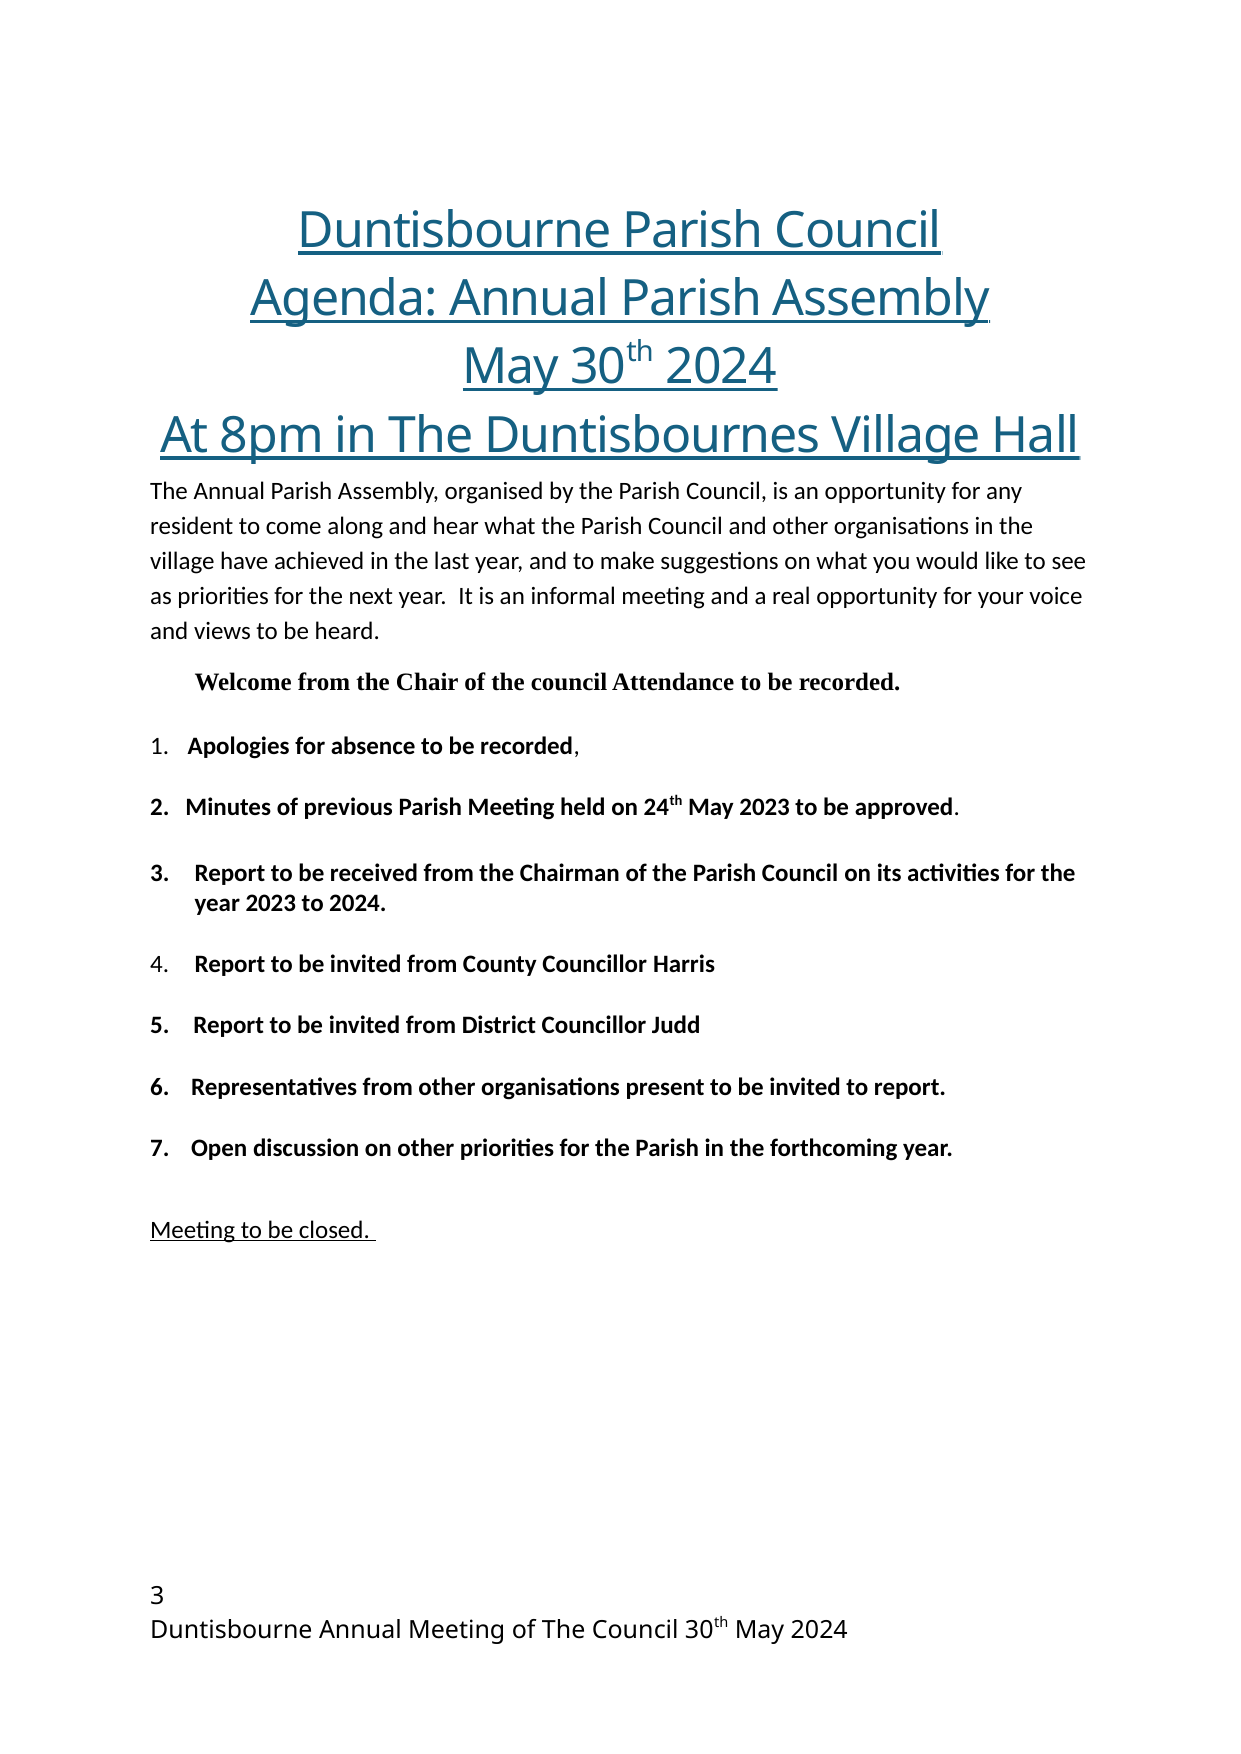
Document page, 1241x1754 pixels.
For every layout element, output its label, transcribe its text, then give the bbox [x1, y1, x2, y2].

list Representatives from other organisations present to be invited to report. [150, 1071, 1090, 1101]
text Meeting to be closed. [150, 1214, 1090, 1244]
title Duntisbourne Parish Council [150, 194, 1090, 262]
list Report to be received from the Chairman of the Parish Council on its activities for the year 2023 to 2024. [150, 857, 1090, 918]
title Agenda: Annual Parish Assembly [150, 262, 1090, 330]
list Minutes of previous Parish Meeting held on 24th May 2023 to be approved. [150, 791, 1090, 822]
list Open discussion on other priorities for the Parish in the forthcoming year. [150, 1132, 1090, 1162]
list Apologies for absence to be recorded, [150, 730, 1090, 761]
text Welcome from the Chair of the council Attendance to be recorded. [194, 667, 1090, 695]
list Report to be invited from County Councillor Harris [150, 948, 1090, 979]
text The Annual Parish Assembly, organised by the Parish Council, is an opportunity for any resident to come along and hear what the Parish Council and other organisations in the village have achieved in the last year, and to make suggestions on what you would like to see as priorities for the next year. It is an informal meeting and a real opportunity for your voice and views to be heard. [150, 475, 1090, 646]
title May 30th 2024 [150, 330, 1090, 398]
title At 8pm in The Duntisbournes Village Hall [150, 398, 1090, 467]
list Report to be invited from District Councillor Judd [150, 1009, 1090, 1040]
